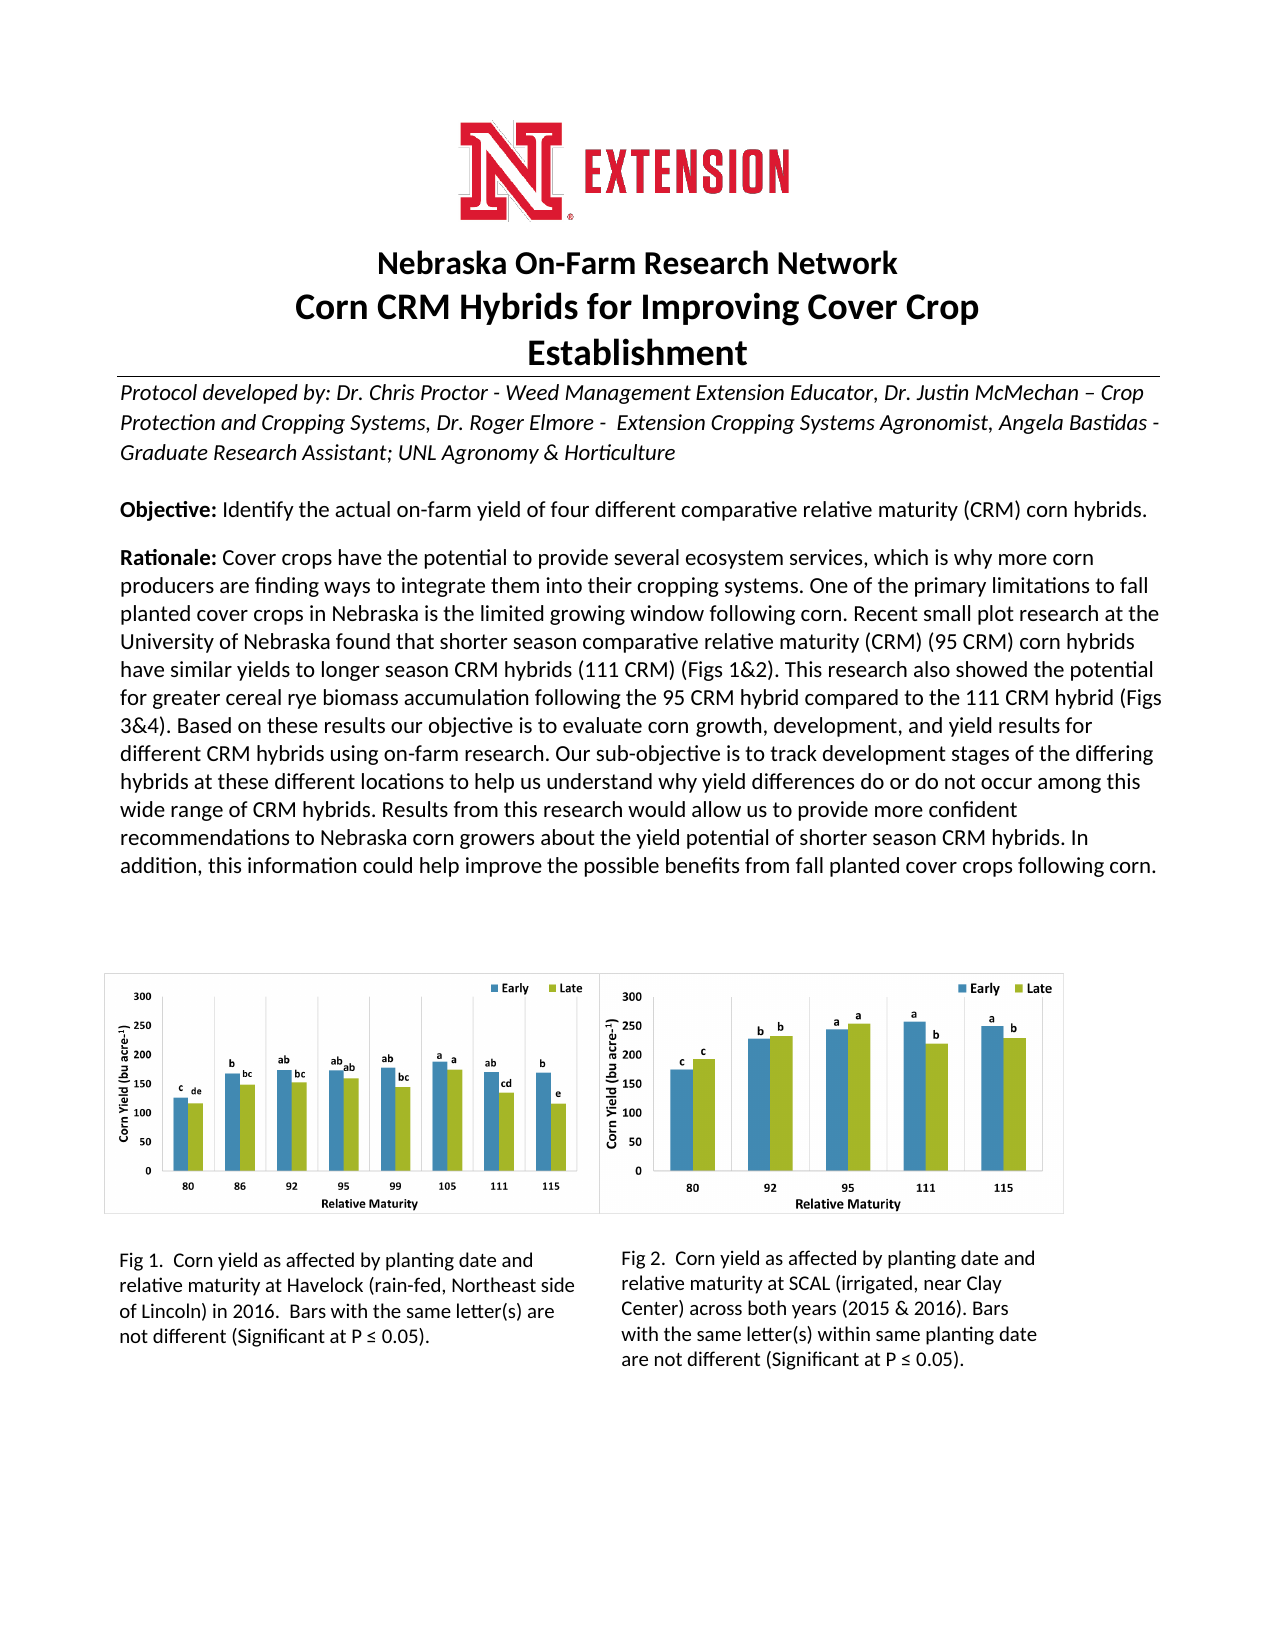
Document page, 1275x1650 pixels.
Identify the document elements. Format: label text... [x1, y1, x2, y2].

picture [458, 120, 789, 222]
text Protocol developed by: Dr. Chris Proctor - Weed Management Extension Educator, Dr. Justin McMechan – Crop Protection and Cropping Systems, Dr. Roger Elmore - Extension Cropping Systems Agronomist, Angela Bastidas - Graduate Research Assistant; UNL Agronomy & Horticulture [120, 378, 1171, 466]
text Objective: Identify the actual on-farm yield of four different comparative relative maturity (CRM) corn hybrids. [120, 496, 1171, 524]
text Corn CRM Hybrids for Improving Cover Crop Establishment [257, 283, 1018, 374]
picture [104, 973, 1064, 1214]
text Rationale: Cover crops have the potential to provide several ecosystem services, which is why more corn producers are finding ways to integrate them into their cropping systems. One of the primary limitations to fall planted cover crops in Nebraska is the limited growing window following corn. Recent small plot research at the University of Nebraska found that shorter season comparative relative maturity (CRM) (95 CRM) corn hybrids have similar yields to longer season CRM hybrids (111 CRM) (Figs 1&2). This research also showed the potential for greater cereal rye biomass accumulation following the 95 CRM hybrid compared to the 111 CRM hybrid (Figs 3&4). Based on these results our objective is to evaluate corn growth, development, and yield results for different CRM hybrids using on-farm research. Our sub-objective is to track development stages of the differing hybrids at these different locations to help us understand why yield differences do or do not occur among this wide range of CRM hybrids. Results from this research would allow us to provide more confident recommendations to Nebraska corn growers about the yield potential of shorter season CRM hybrids. In addition, this information could help improve the possible benefits from fall planted cover crops following corn. [120, 543, 1171, 879]
text Nebraska On-Farm Research Network [257, 242, 1018, 282]
